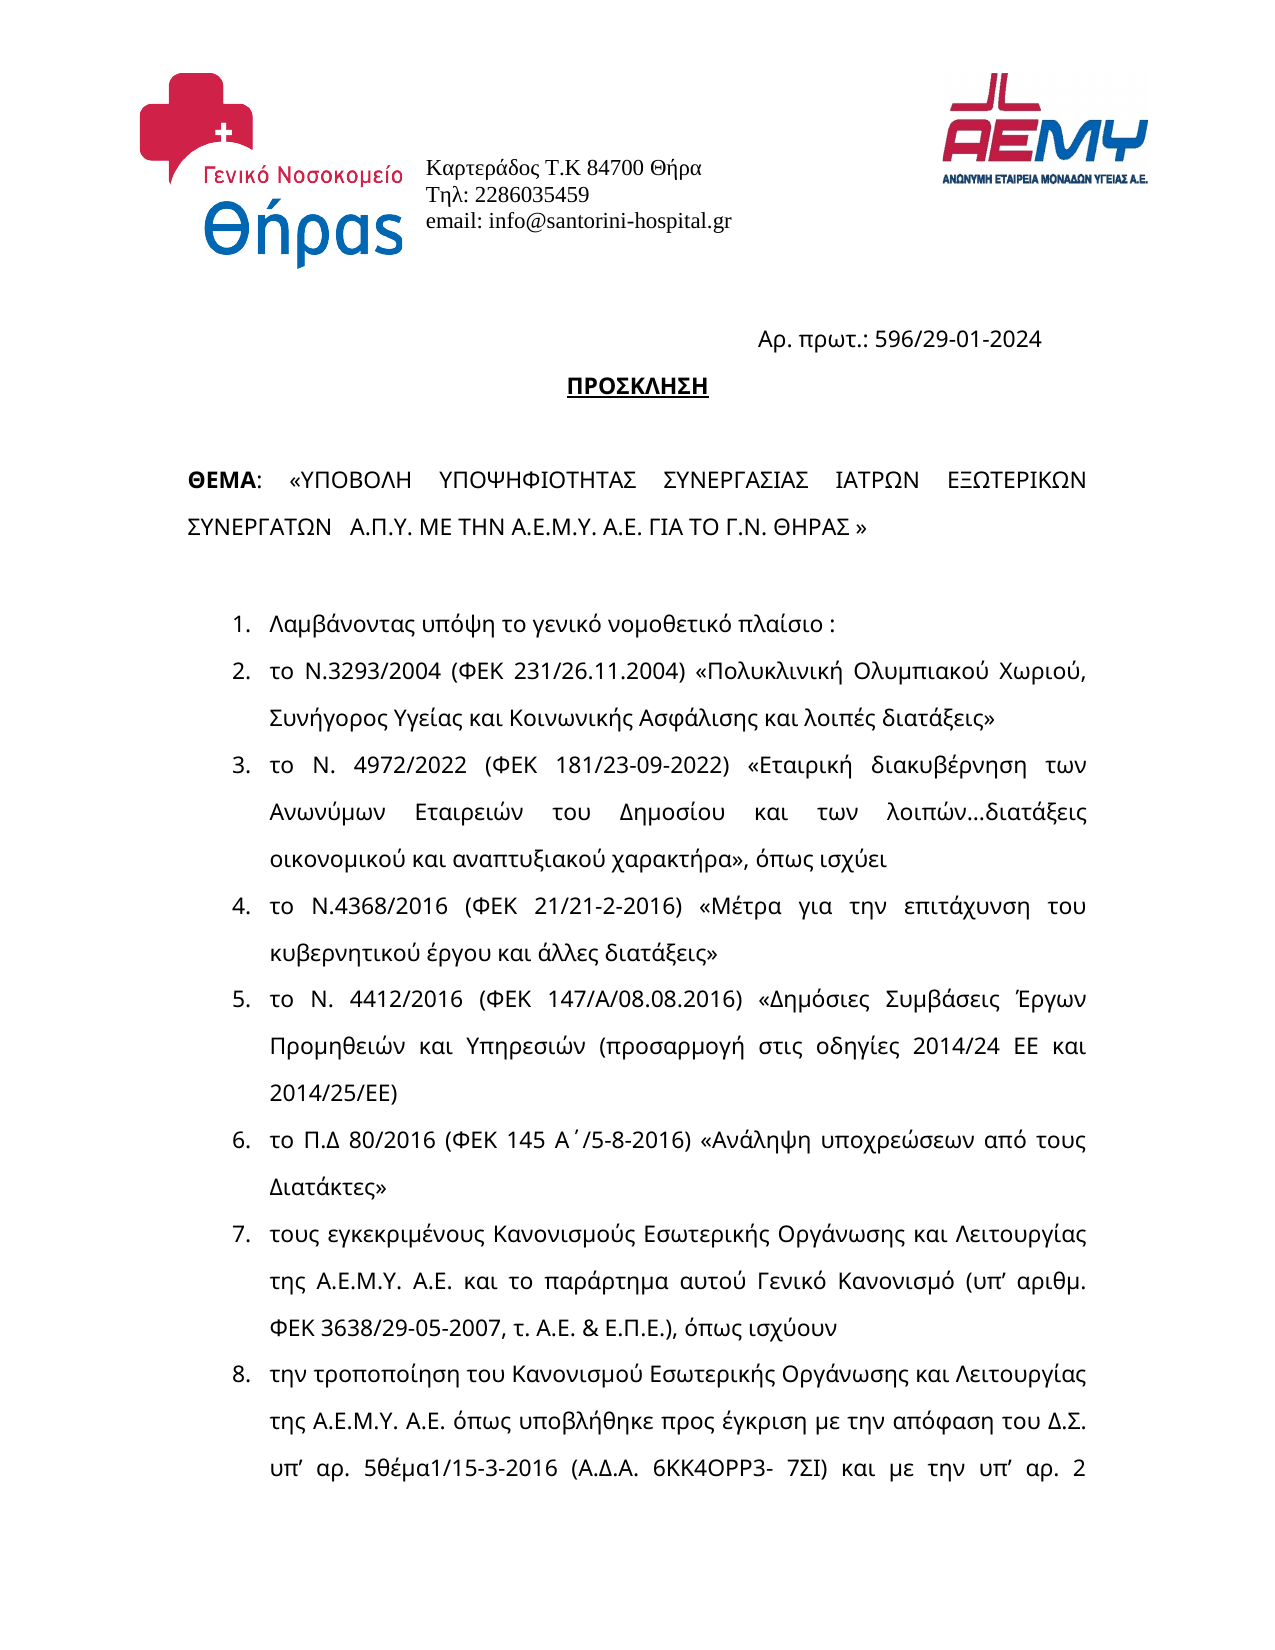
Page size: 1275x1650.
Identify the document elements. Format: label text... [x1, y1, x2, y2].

picture [139, 73, 403, 269]
text ΘΕΜΑ: «ΥΠΟΒΟΛΗ ΥΠΟΨΗΦΙΟΤΗΤΑΣ ΣΥΝΕΡΓΑΣΙΑΣ ΙΑΤΡΩΝ ΕΞΩΤΕΡΙΚΩΝ ΣΥΝΕΡΓΑΤΩΝ Α.Π.Υ. ΜΕ ΤΗΝ Α.Ε.Μ.Υ. Α.Ε. ΓΙΑ ΤΟ Γ.Ν. ΘΗΡΑΣ » [187, 464, 1087, 542]
list το Ν.3293/2004 (ΦΕΚ 231/26.11.2004) «Πολυκλινική Ολυμπιακού Χωριού, Συνήγορος Υγείας και Κοινωνικής Ασφάλισης και λοιπές διατάξεις» [232, 655, 1087, 733]
text ΠΡΟΣΚΛΗΣΗ [187, 370, 1087, 401]
picture [942, 73, 1149, 188]
list το Π.Δ 80/2016 (ΦΕΚ 145 Α΄/5-8-2016) «Ανάληψη υποχρεώσεων από τους Διατάκτες» [232, 1124, 1087, 1202]
list Λαμβάνοντας υπόψη το γενικό νομοθετικό πλαίσιο : [232, 608, 1087, 640]
list το Ν. 4972/2022 (ΦΕΚ 181/23-09-2022) «Eταιρική διακυβέρνηση των Ανωνύμων Εταιρειών του Δημοσίου και των λοιπών…διατάξεις οικονομικού και αναπτυξιακού χαρακτήρα», όπως ισχύει [232, 749, 1087, 874]
list το Ν.4368/2016 (ΦΕΚ 21/21-2-2016) «Μέτρα για την επιτάχυνση του κυβερνητικού έργου και άλλες διατάξεις» [232, 890, 1087, 968]
text Αρ. πρωτ.: 596/29-01-2024 [187, 323, 1087, 354]
list το Ν. 4412/2016 (ΦΕΚ 147/Α/08.08.2016) «Δημόσιες Συμβάσεις Έργων Προμηθειών και Υπηρεσιών (προσαρμογή στις οδηγίες 2014/24 ΕΕ και 2014/25/ΕΕ) [232, 983, 1087, 1108]
list τους εγκεκριμένους Κανονισμούς Εσωτερικής Οργάνωσης και Λειτουργίας της Α.Ε.Μ.Υ. Α.Ε. και το παράρτημα αυτού Γενικό Κανονισμό (υπ’ αριθμ. ΦΕΚ 3638/29-05-2007, τ. Α.Ε. & Ε.Π.Ε.), όπως ισχύουν [232, 1218, 1087, 1343]
